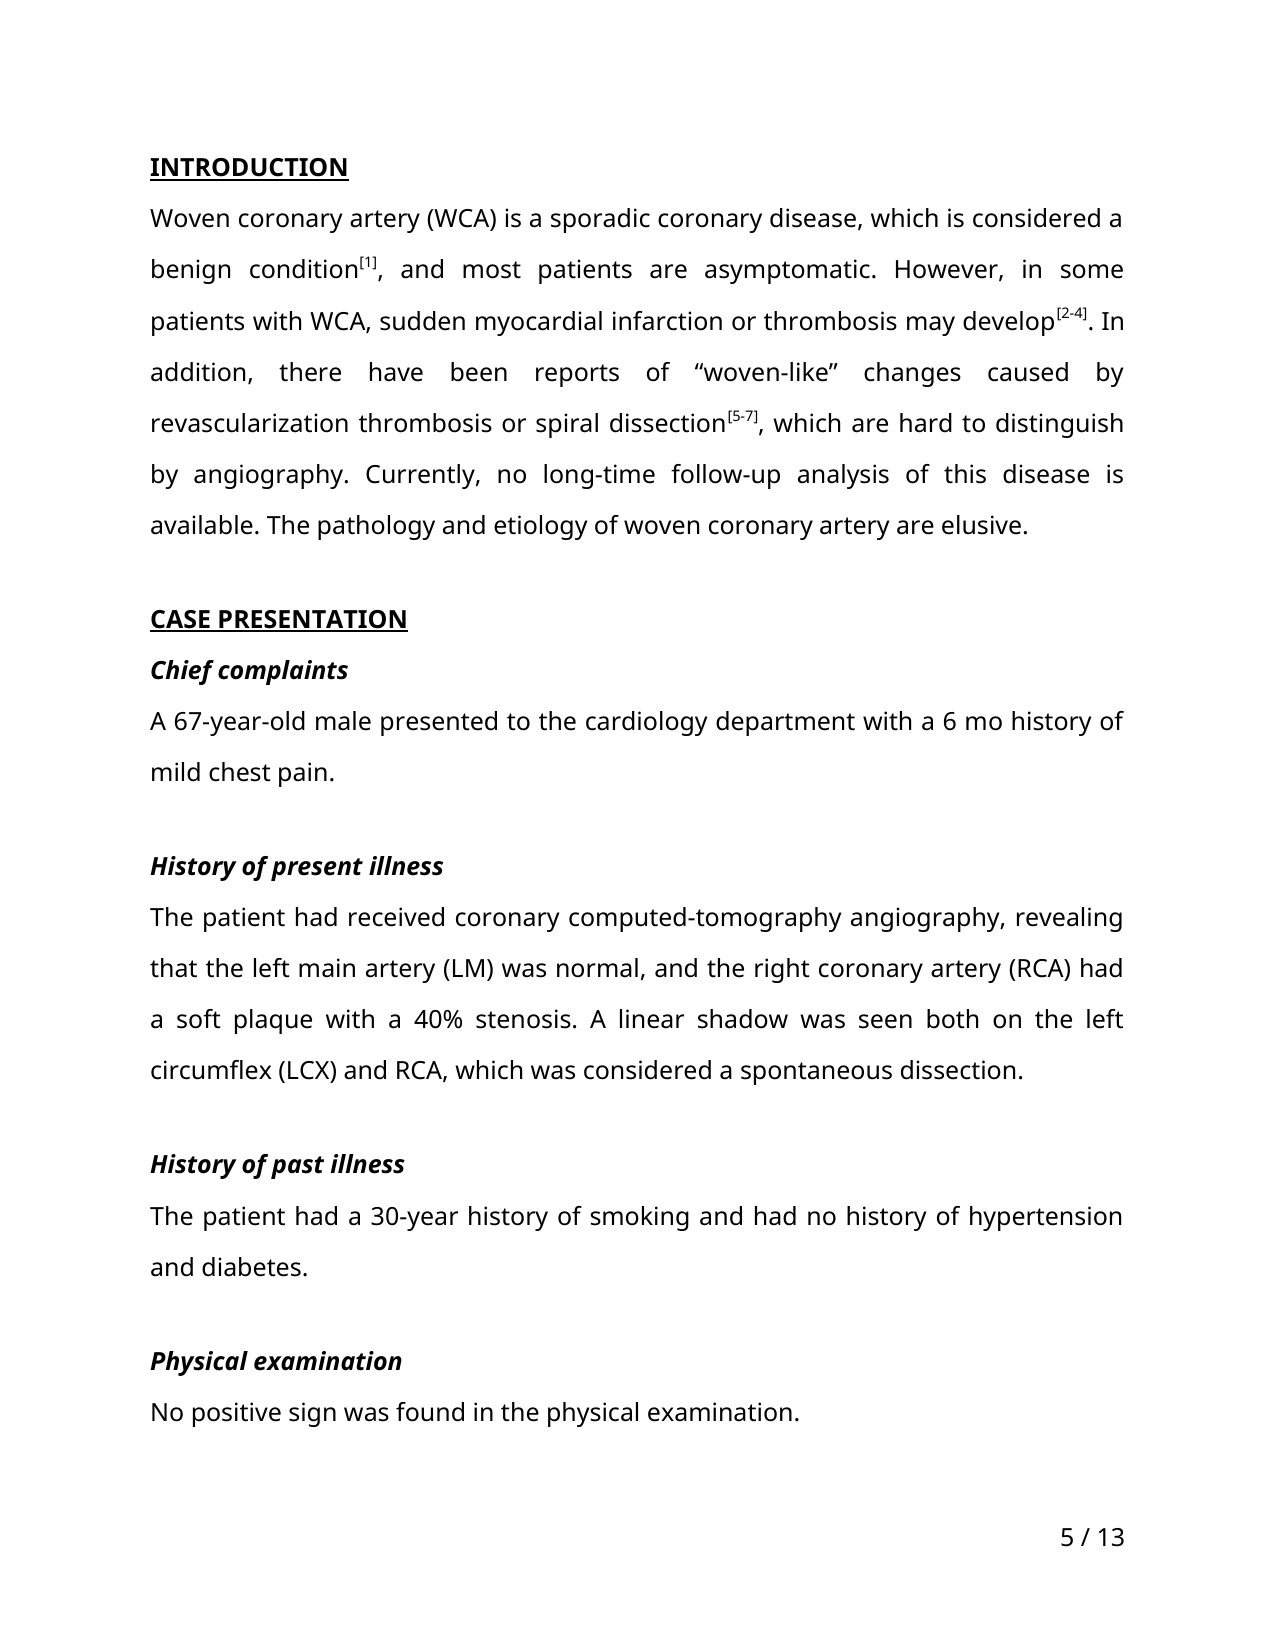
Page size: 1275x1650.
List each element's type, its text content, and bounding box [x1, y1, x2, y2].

text Physical examination [150, 1343, 1125, 1377]
text A 67-year-old male presented to the cardiology department with a 6 mo history of mild chest pain. [150, 703, 1125, 789]
text CASE PRESENTATION [150, 601, 1125, 636]
text INTRODUCTION [150, 150, 1125, 184]
text Woven coronary artery (WCA) is a sporadic coronary disease, which is considered a benign condition[1], and most patients are asymptomatic. However, in some patients with WCA, sudden myocardial infarction or thrombosis may develop[2-4]. In addition, there have been reports of “woven-like” changes caused by revascularization thrombosis or spiral dissection[5-7], which are hard to distinguish by angiography. Currently, no long-time follow-up analysis of this disease is available. The pathology and etiology of woven coronary artery are elusive. [150, 201, 1125, 541]
text The patient had a 30-year history of smoking and had no history of hypertension and diabetes. [150, 1198, 1125, 1283]
text History of present illness [150, 849, 1125, 883]
text Chief complaints [150, 652, 1125, 687]
text No positive sign was found in the physical examination. [150, 1394, 1125, 1428]
text The patient had received coronary computed-tomography angiography, revealing that the left main artery (LM) was normal, and the right coronary artery (RCA) had a soft plaque with a 40% stenosis. A linear shadow was seen both on the left circumflex (LCX) and RCA, which was considered a spontaneous dissection. [150, 900, 1125, 1087]
text History of past illness [150, 1147, 1125, 1181]
